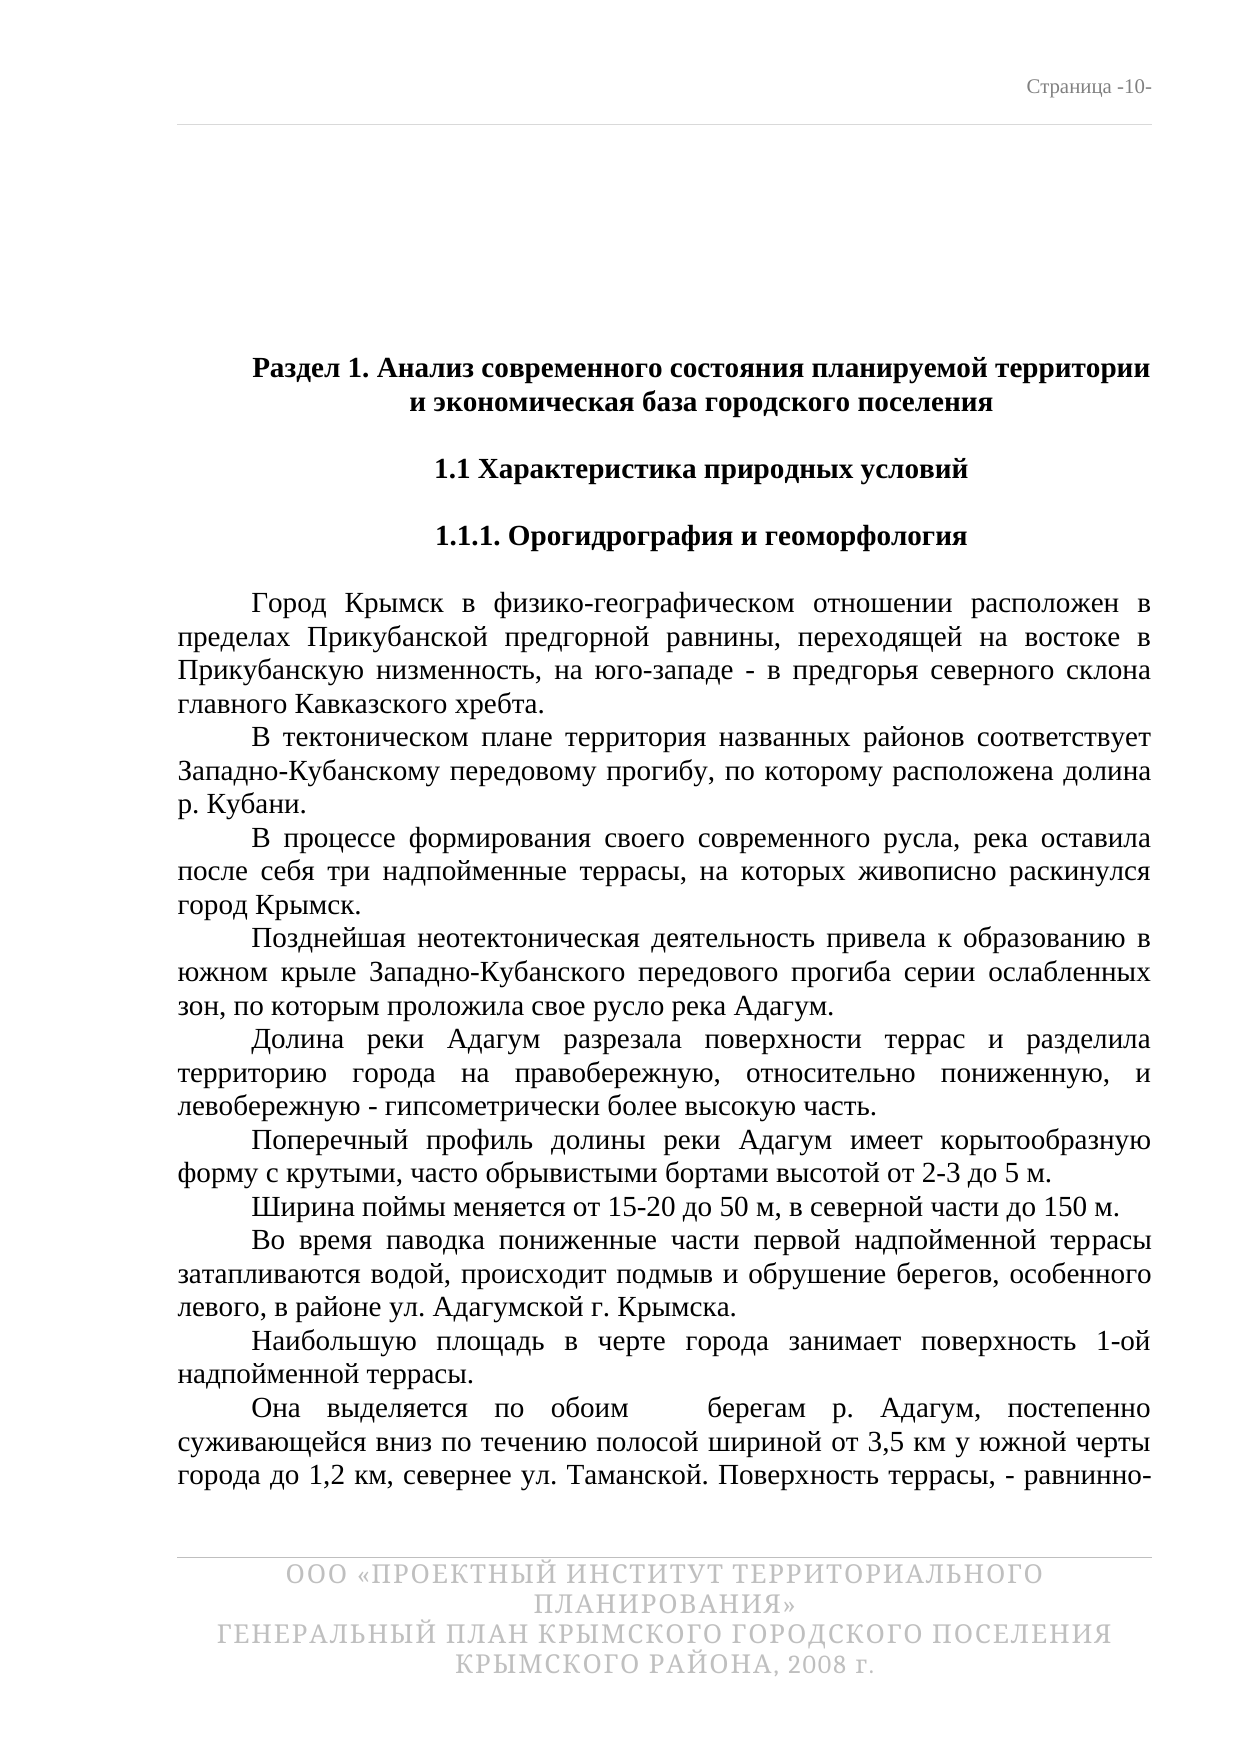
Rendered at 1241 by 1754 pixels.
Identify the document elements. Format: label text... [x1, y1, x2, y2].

text Позднейшая неотектоническая деятельность привела к образованию в южном крыле Западно-Кубанского передового прогиба серии ослабленных зон, по которым проложила свое русло река Адагум. [177, 921, 1152, 1021]
text 1.1.1. Орогидрография и геоморфология [192, 518, 1152, 552]
text 1.1 Характеристика природных условий [192, 451, 1152, 484]
text В процессе формирования своего современного русла, река оставила после себя три надпойменные террасы, на которых живописно раскинулся город Крымск. [177, 820, 1152, 921]
text Во время паводка пониженные части первой надпойменной террасы затапливаются водой, происходит подмыв и обрушение берегов, особенного левого, в районе ул. Адагумской г. Крымска. [177, 1222, 1152, 1323]
text Город Крымск в физико-географическом отношении расположен в пределах Прикубанской предгорной равнины, переходящей на востоке в Прикубанскую низменность, на юго-западе - в предгорья северного склона главного Кавказского хребта. [177, 585, 1152, 719]
text В тектоническом плане территория названных районов соответствует Западно-Кубанскому передовому прогибу, по которому расположена долина р. Кубани. [177, 719, 1152, 820]
text Раздел 1. Анализ современного состояния планируемой территории и экономическая база городского поселения [251, 350, 1152, 417]
text Долина реки Адагум разрезала поверхности террас и разделила территорию города на правобережную, относительно пониженную, и левобережную - гипсометрически более высокую часть. [177, 1021, 1152, 1122]
text Наибольшую площадь в черте города занимает поверхность 1-ой надпойменной террасы. [177, 1323, 1152, 1390]
text Ширина поймы меняется от 15-20 до 50 м, в северной части до 150 м. [177, 1189, 1152, 1222]
text Поперечный профиль долины реки Адагум имеет корытообразную форму с крутыми, часто обрывистыми бортами высотой от 2-3 до 5 м. [177, 1122, 1152, 1189]
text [177, 1390, 1152, 1491]
